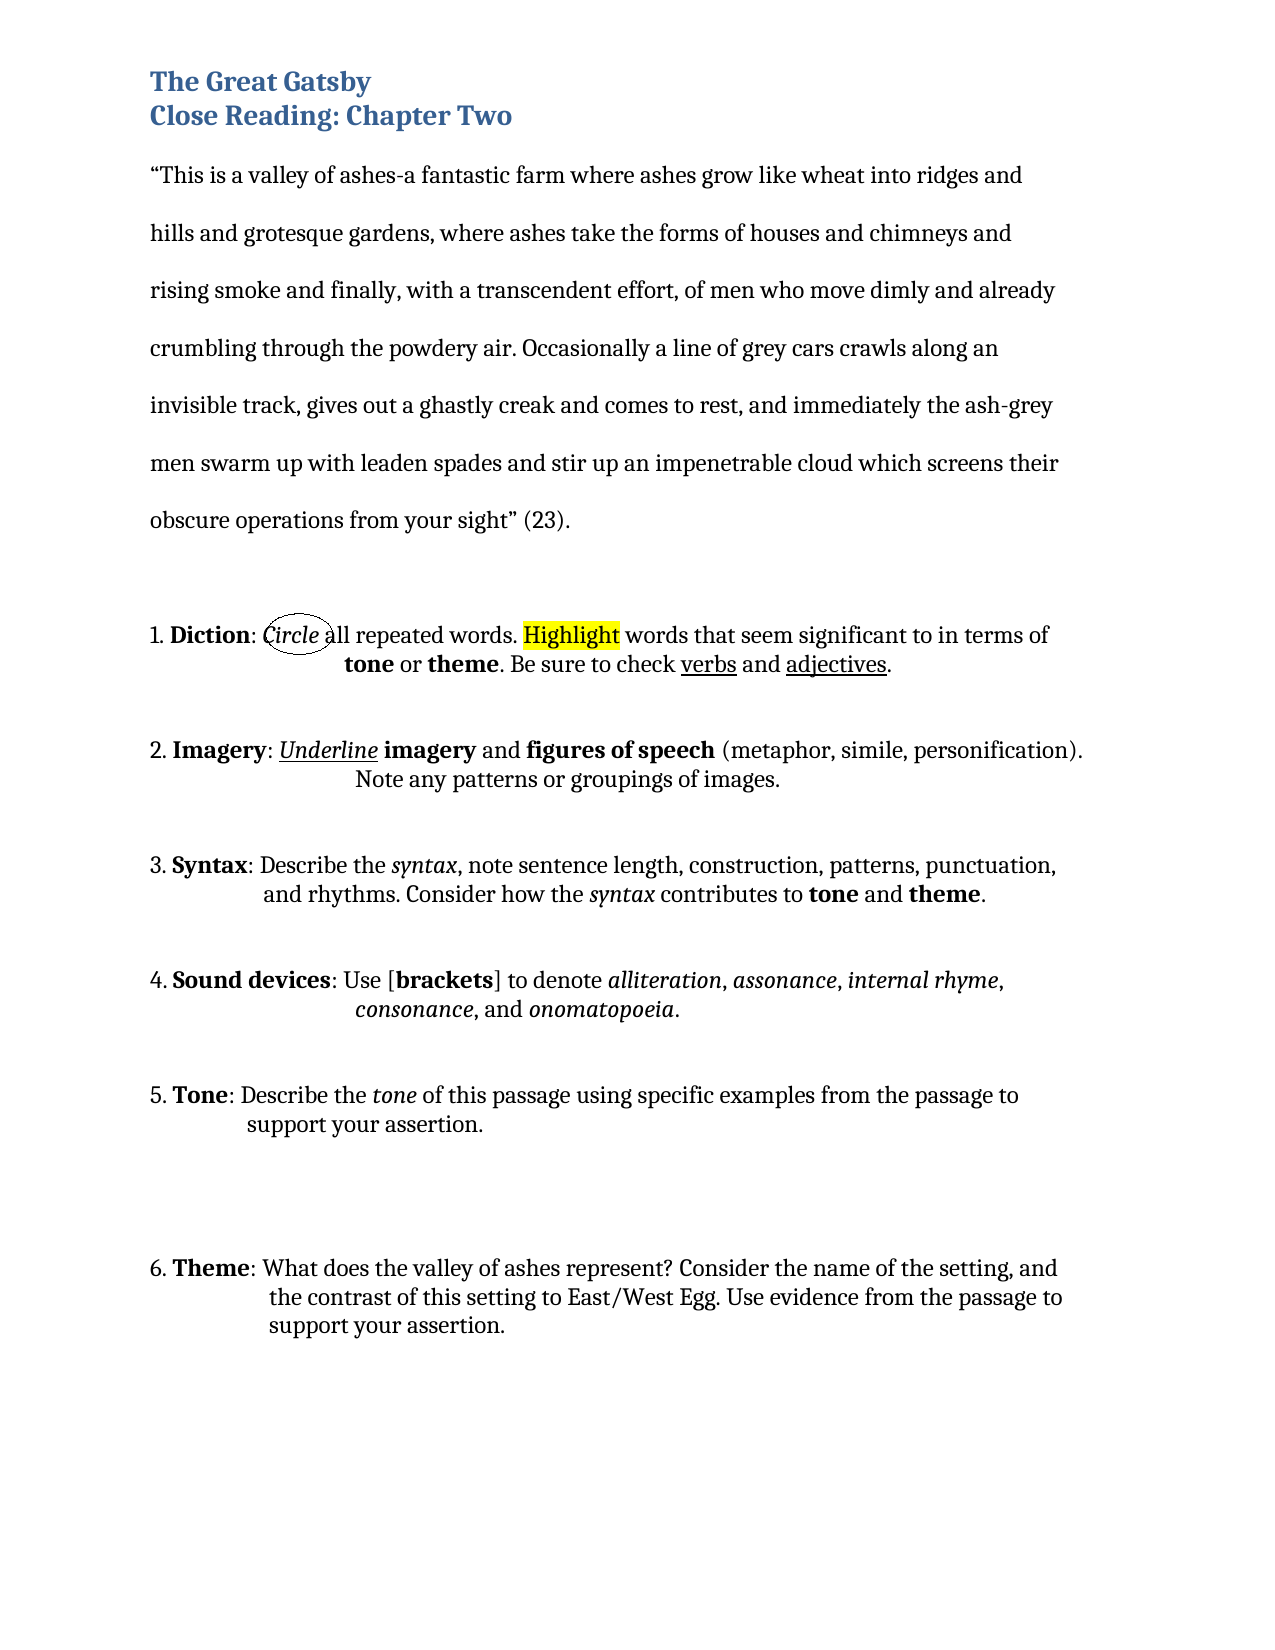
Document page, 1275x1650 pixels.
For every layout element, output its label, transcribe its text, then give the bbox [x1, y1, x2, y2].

text support your assertion. [150, 1311, 1125, 1340]
text hills and grotesque gardens, where ashes take the forms of houses and chimneys and [150, 219, 1125, 248]
text 1. Diction: Circle all repeated words. Highlight words that seem significant to in terms of tone or theme. Be sure to check verbs and adjectives. [150, 621, 1125, 679]
text 2. Imagery: Underline imagery and figures of speech (metaphor, simile, personification). Note any patterns or groupings of images. [150, 736, 1125, 794]
text 4. Sound devices: Use [brackets] to denote alliteration, assonance, internal rhyme, [150, 966, 1125, 995]
text 6. Theme: What does the valley of ashes represent? Consider the name of the setting, and [150, 1254, 1125, 1283]
text the contrast of this setting to East/West Egg. Use evidence from the passage to [150, 1283, 1125, 1311]
text rising smoke and finally, with a transcendent effort, of men who move dimly and already [150, 276, 1125, 305]
text men swarm up with leaden spades and stir up an impenetrable cloud which screens their [150, 449, 1125, 478]
text 3. Syntax: Describe the syntax, note sentence length, construction, patterns, punctuation, [150, 851, 1125, 880]
text consonance, and onomatopoeia. [150, 995, 1125, 1024]
text support your assertion. [150, 1110, 1125, 1139]
subtitle The Great Gatsby [150, 66, 1125, 99]
text crumbling through the powdery air. Occasionally a line of grey cars crawls along an [150, 334, 1125, 363]
text 5. Tone: Describe the tone of this passage using specific examples from the passage to [150, 1081, 1125, 1110]
text “This is a valley of ashes-a fantastic farm where ashes grow like wheat into ridges and [150, 161, 1125, 190]
text obscure operations from your sight” (23). [150, 506, 1125, 535]
text invisible track, gives out a ghastly creak and comes to rest, and immediately the ash-grey [150, 391, 1125, 420]
text and rhythms. Consider how the syntax contributes to tone and theme. [150, 880, 1125, 909]
subtitle Close Reading: Chapter Two [150, 99, 1125, 133]
